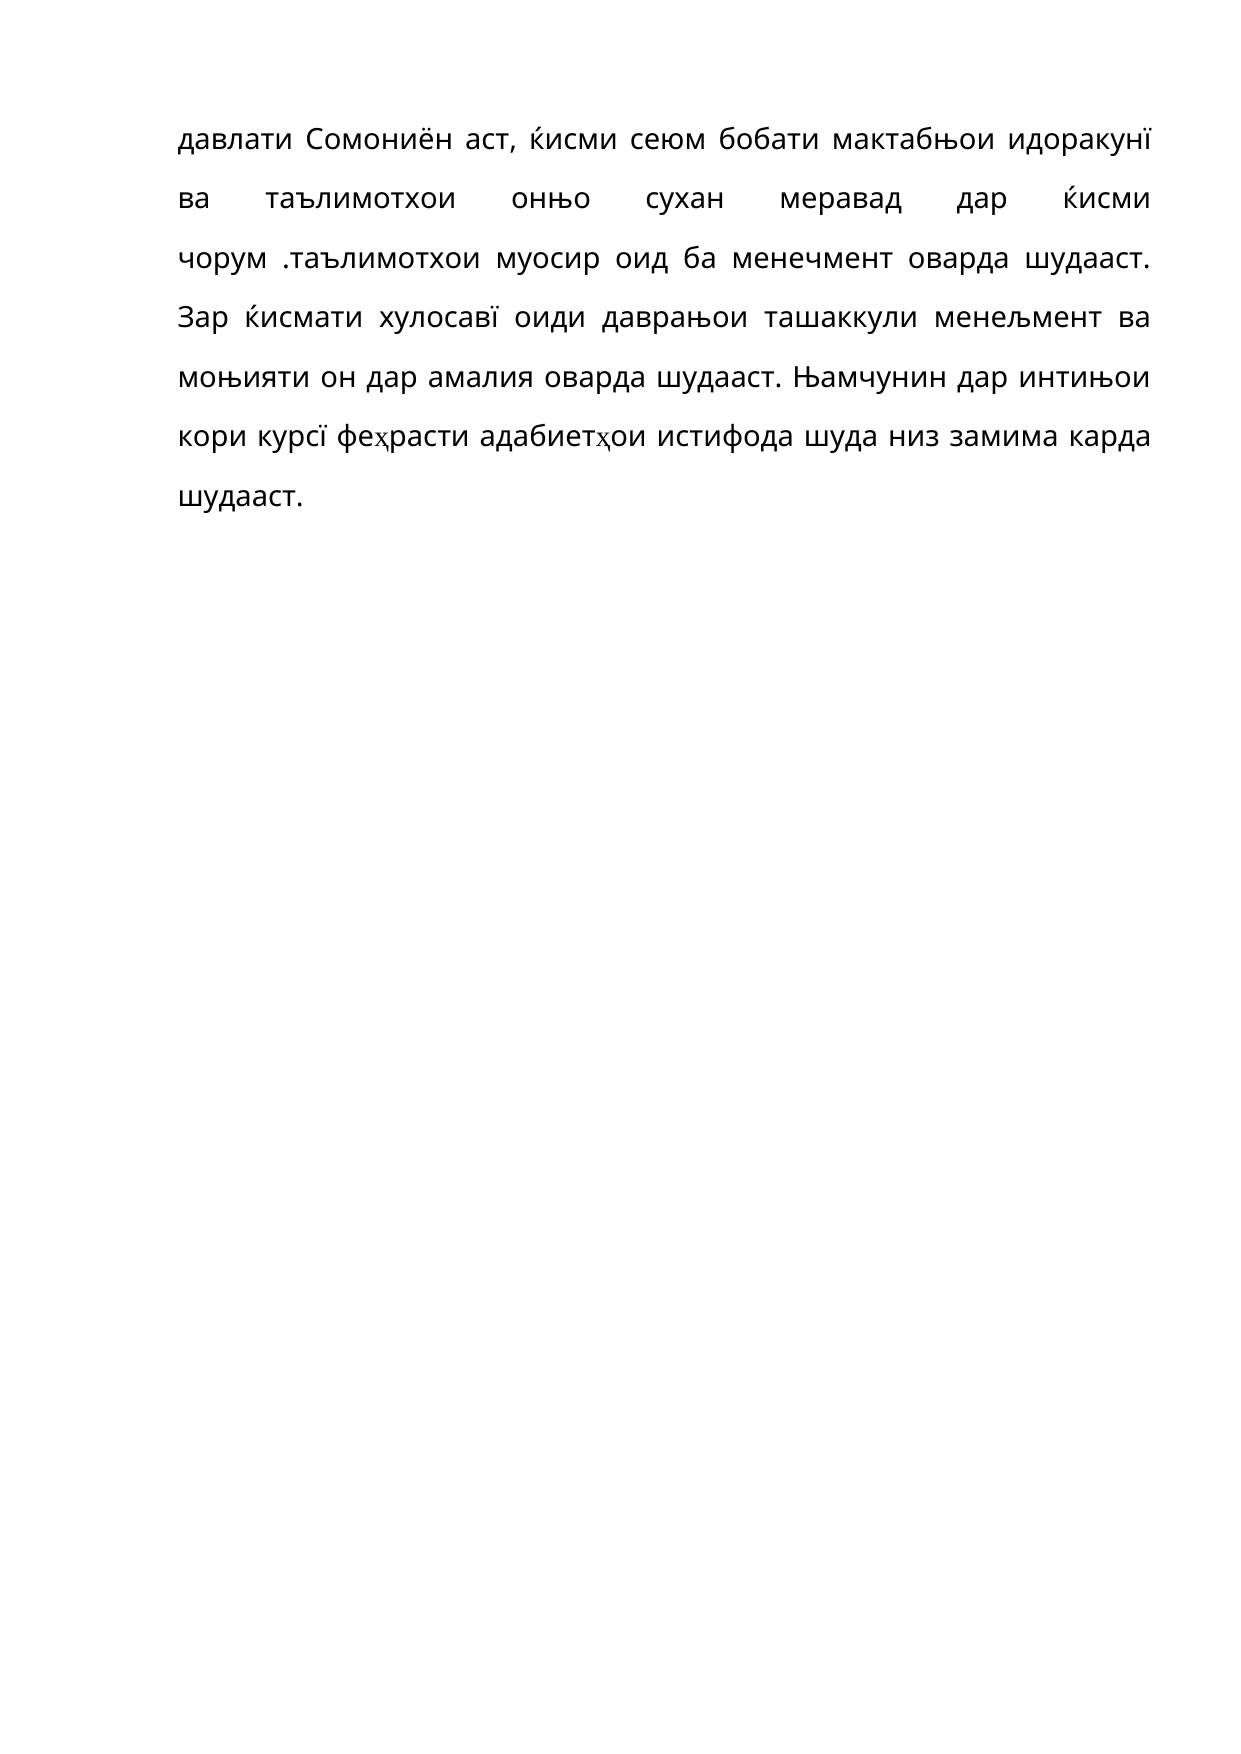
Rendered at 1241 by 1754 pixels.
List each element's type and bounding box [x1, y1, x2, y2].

text [177, 118, 1152, 515]
